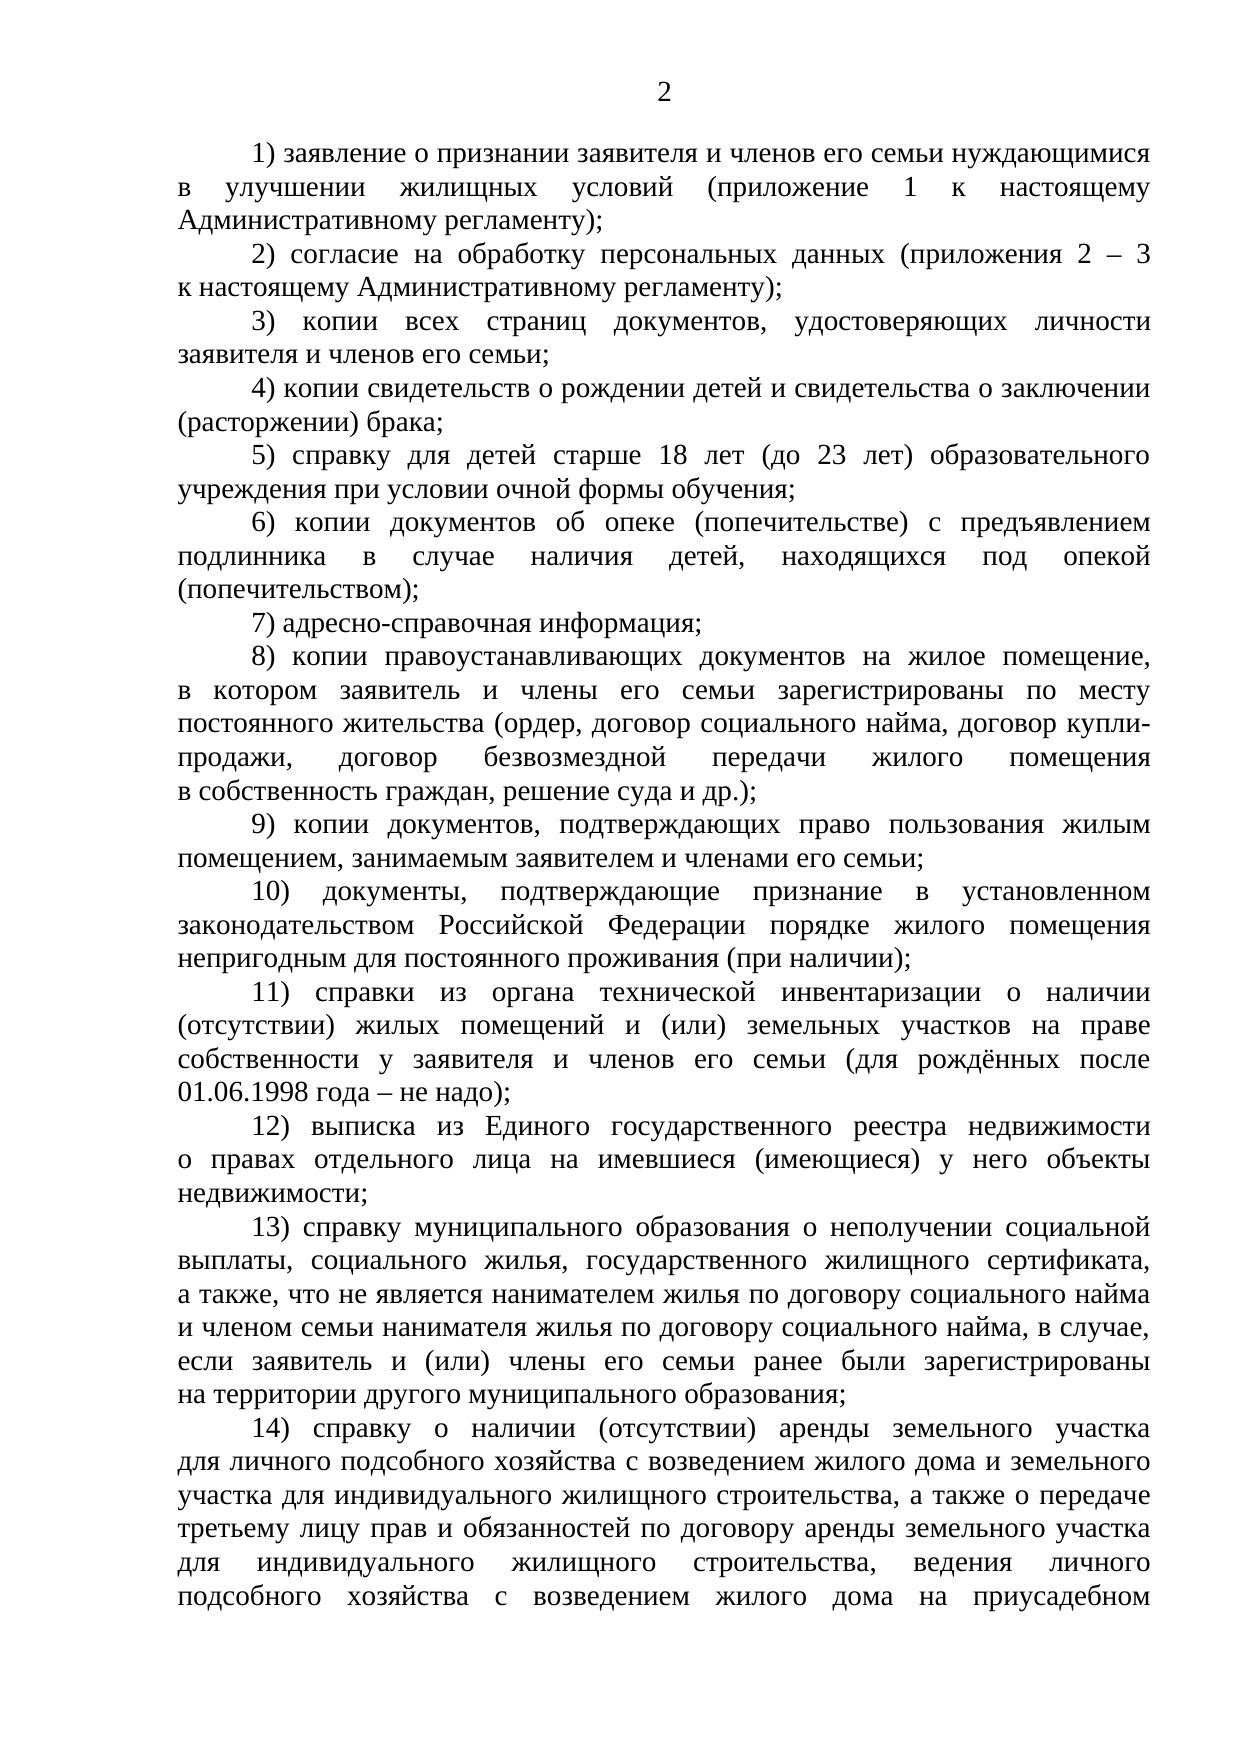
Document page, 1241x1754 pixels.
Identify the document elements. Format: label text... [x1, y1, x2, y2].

text 5) справку для детей старше 18 лет (до 23 лет) образовательного учреждения при условии очной формы обучения; [177, 437, 1152, 504]
text 10) документы, подтверждающие признание в установленном законодательством Российской Федерации порядке жилого помещения непригодным для постоянного проживания (при наличии); [177, 873, 1152, 974]
text 11) справки из органа технической инвентаризации о наличии (отсутствии) жилых помещений и (или) земельных участков на праве собственности у заявителя и членов его семьи (для рождённых после 01.06.1998 года – не надо); [177, 974, 1152, 1108]
text 12) выписка из Единого государственного реестра недвижимости о правах отдельного лица на имевшиеся (имеющиеся) у него объекты недвижимости; [177, 1108, 1152, 1209]
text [177, 1410, 1152, 1611]
text 8) копии правоустанавливающих документов на жилое помещение, в котором заявитель и члены его семьи зарегистрированы по месту постоянного жительства (ордер, договор социального найма, договор купли-продажи, договор безвозмездной передачи жилого помещения в собственность граждан, решение суда и др.); [177, 638, 1152, 806]
text 6) копии документов об опеке (попечительстве) с предъявлением подлинника в случае наличия детей, находящихся под опекой (попечительством); [177, 504, 1152, 605]
text 7) адресно-справочная информация; [177, 605, 1152, 638]
text 1) заявление о признании заявителя и членов его семьи нуждающимися в улучшении жилищных условий (приложение 1 к настоящему Административному регламенту); [177, 135, 1152, 236]
text 13) справку муниципального образования о неполучении социальной выплаты, социального жилья, государственного жилищного сертификата, а также, что не является нанимателем жилья по договору социального найма и членом семьи нанимателя жилья по договору социального найма, в случае, если заявитель и (или) члены его семьи ранее были зарегистрированы на территории другого муниципального образования; [177, 1209, 1152, 1410]
text 4) копии свидетельств о рождении детей и свидетельства о заключении (расторжении) брака; [177, 370, 1152, 437]
text 3) копии всех страниц документов, удостоверяющих личности заявителя и членов его семьи; [177, 303, 1152, 370]
text 2) согласие на обработку персональных данных (приложения 2 – 3 к настоящему Административному регламенту); [177, 236, 1152, 303]
text 9) копии документов, подтверждающих право пользования жилым помещением, занимаемым заявителем и членами его семьи; [177, 806, 1152, 873]
